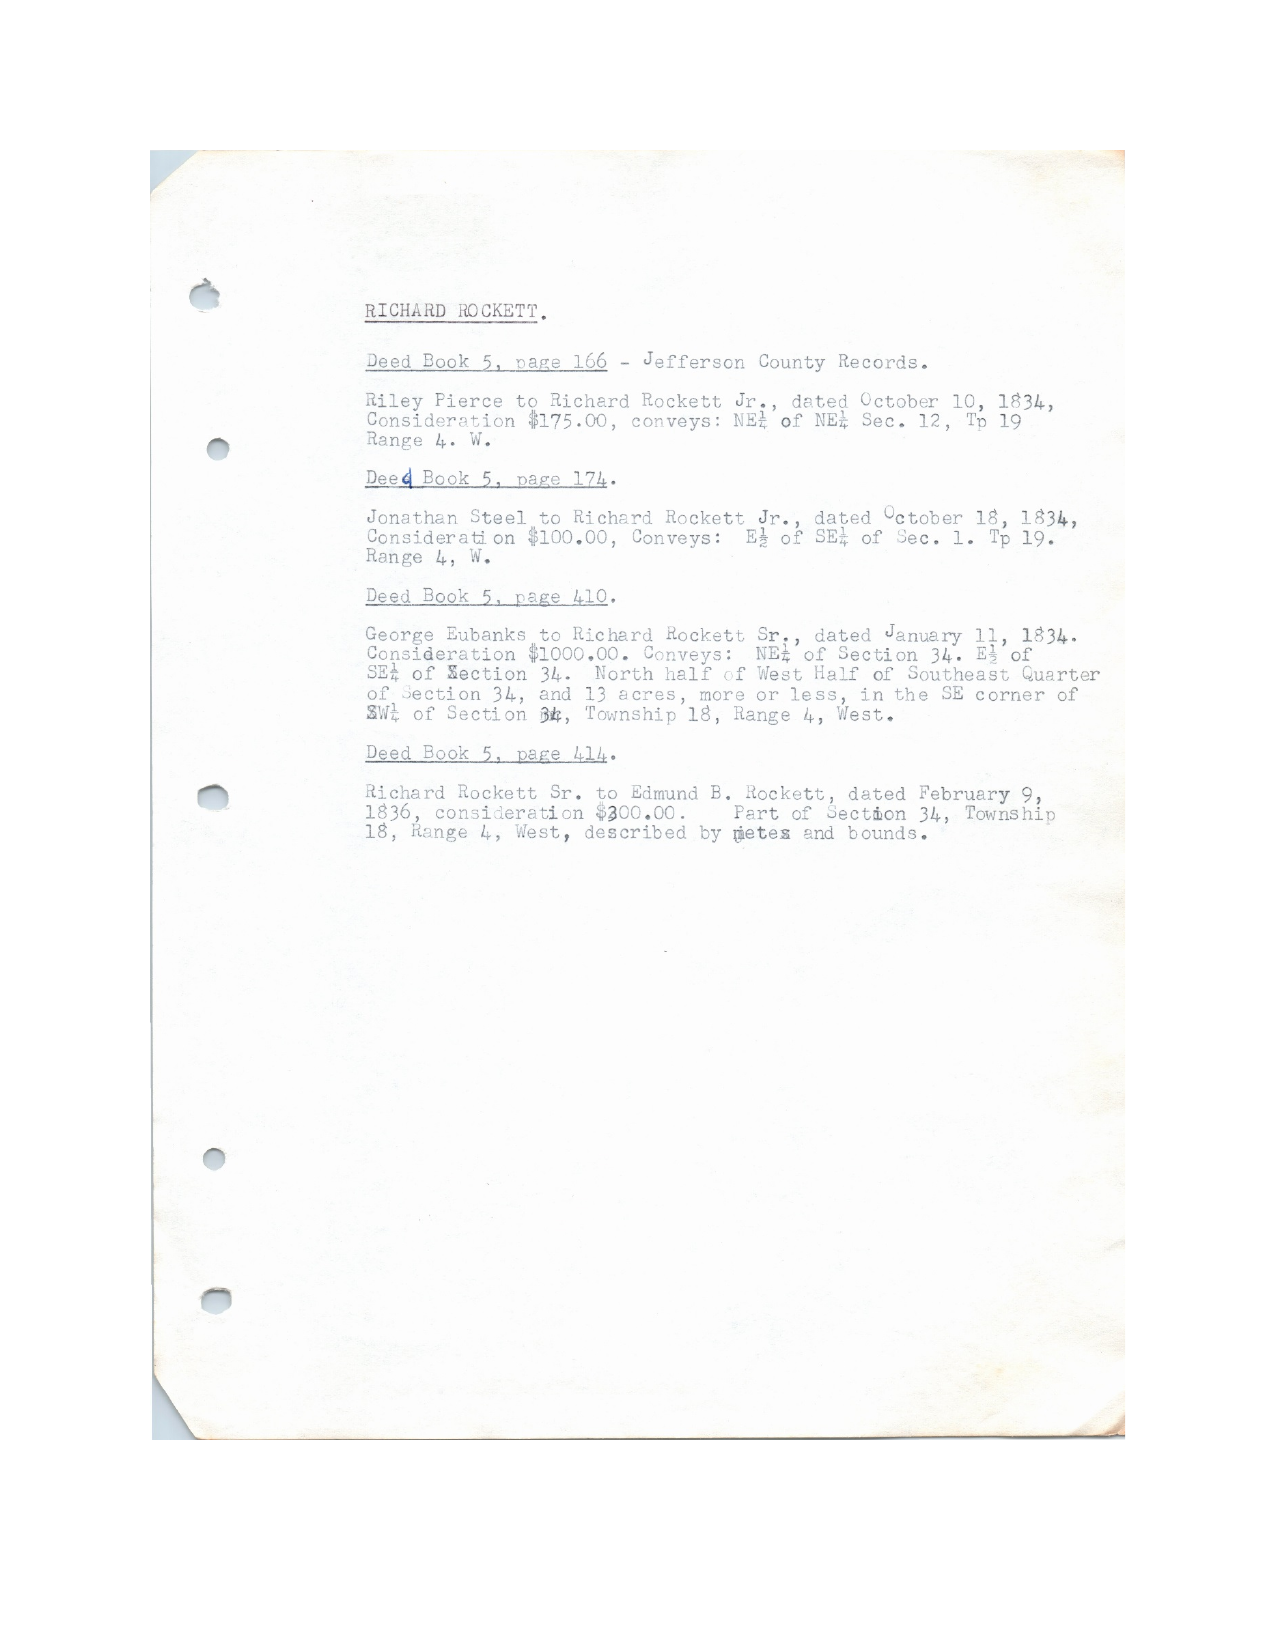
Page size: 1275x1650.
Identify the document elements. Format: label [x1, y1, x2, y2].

picture [150, 150, 1125, 1440]
